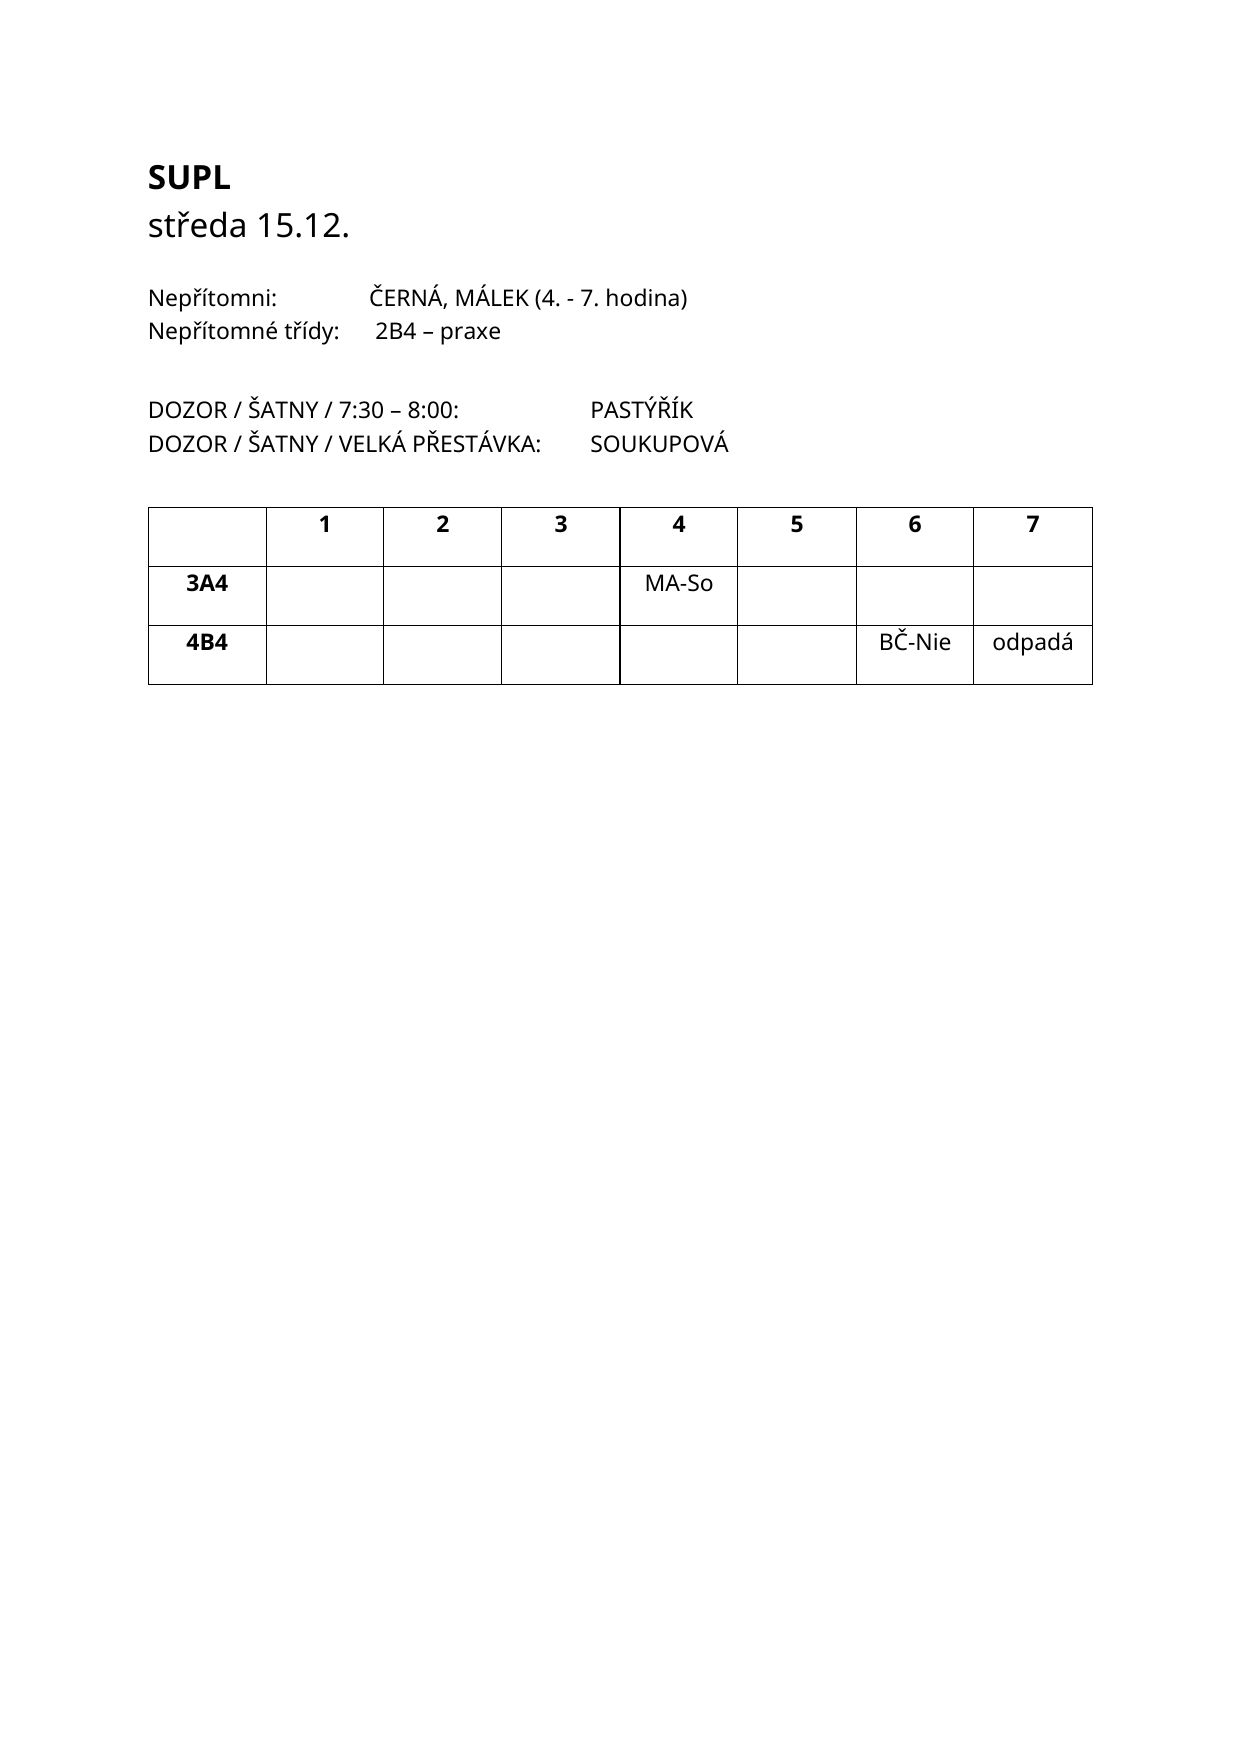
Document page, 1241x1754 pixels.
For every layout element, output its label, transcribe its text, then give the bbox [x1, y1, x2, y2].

table_cell 4B4 [149, 626, 266, 684]
table_cell odpadá [974, 626, 1092, 684]
table_header 5 [738, 508, 856, 566]
table_header 1 [267, 508, 383, 566]
table_cell [267, 567, 383, 625]
text SUPL středa 15.12. Nepřítomni: ČERNÁ, MÁLEK (4. - 7. hodina) Nepřítomné třídy: 2B4 – praxe [148, 153, 1092, 376]
table_cell [502, 626, 619, 684]
table_cell [621, 626, 737, 684]
table_cell [384, 626, 501, 684]
table_header 7 [974, 508, 1092, 566]
table_header 6 [857, 508, 973, 566]
table_header 3 [502, 508, 619, 566]
table_header 2 [384, 508, 501, 566]
table_cell 3A4 [149, 567, 266, 625]
table_cell [502, 567, 619, 625]
table_cell [384, 567, 501, 625]
table_cell [738, 626, 856, 684]
table_cell BČ-Nie [857, 626, 973, 684]
table_header 4 [621, 508, 737, 566]
text DOZOR / ŠATNY / 7:30 – 8:00: PASTÝŘÍK DOZOR / ŠATNY / VELKÁ PŘESTÁVKA: SOUKUPOVÁ [148, 394, 1092, 489]
table_cell MA-So [621, 567, 737, 625]
table_cell [267, 626, 383, 684]
table_cell [857, 567, 973, 625]
table_cell [974, 567, 1092, 625]
table_header [149, 508, 266, 566]
table_cell [738, 567, 856, 625]
